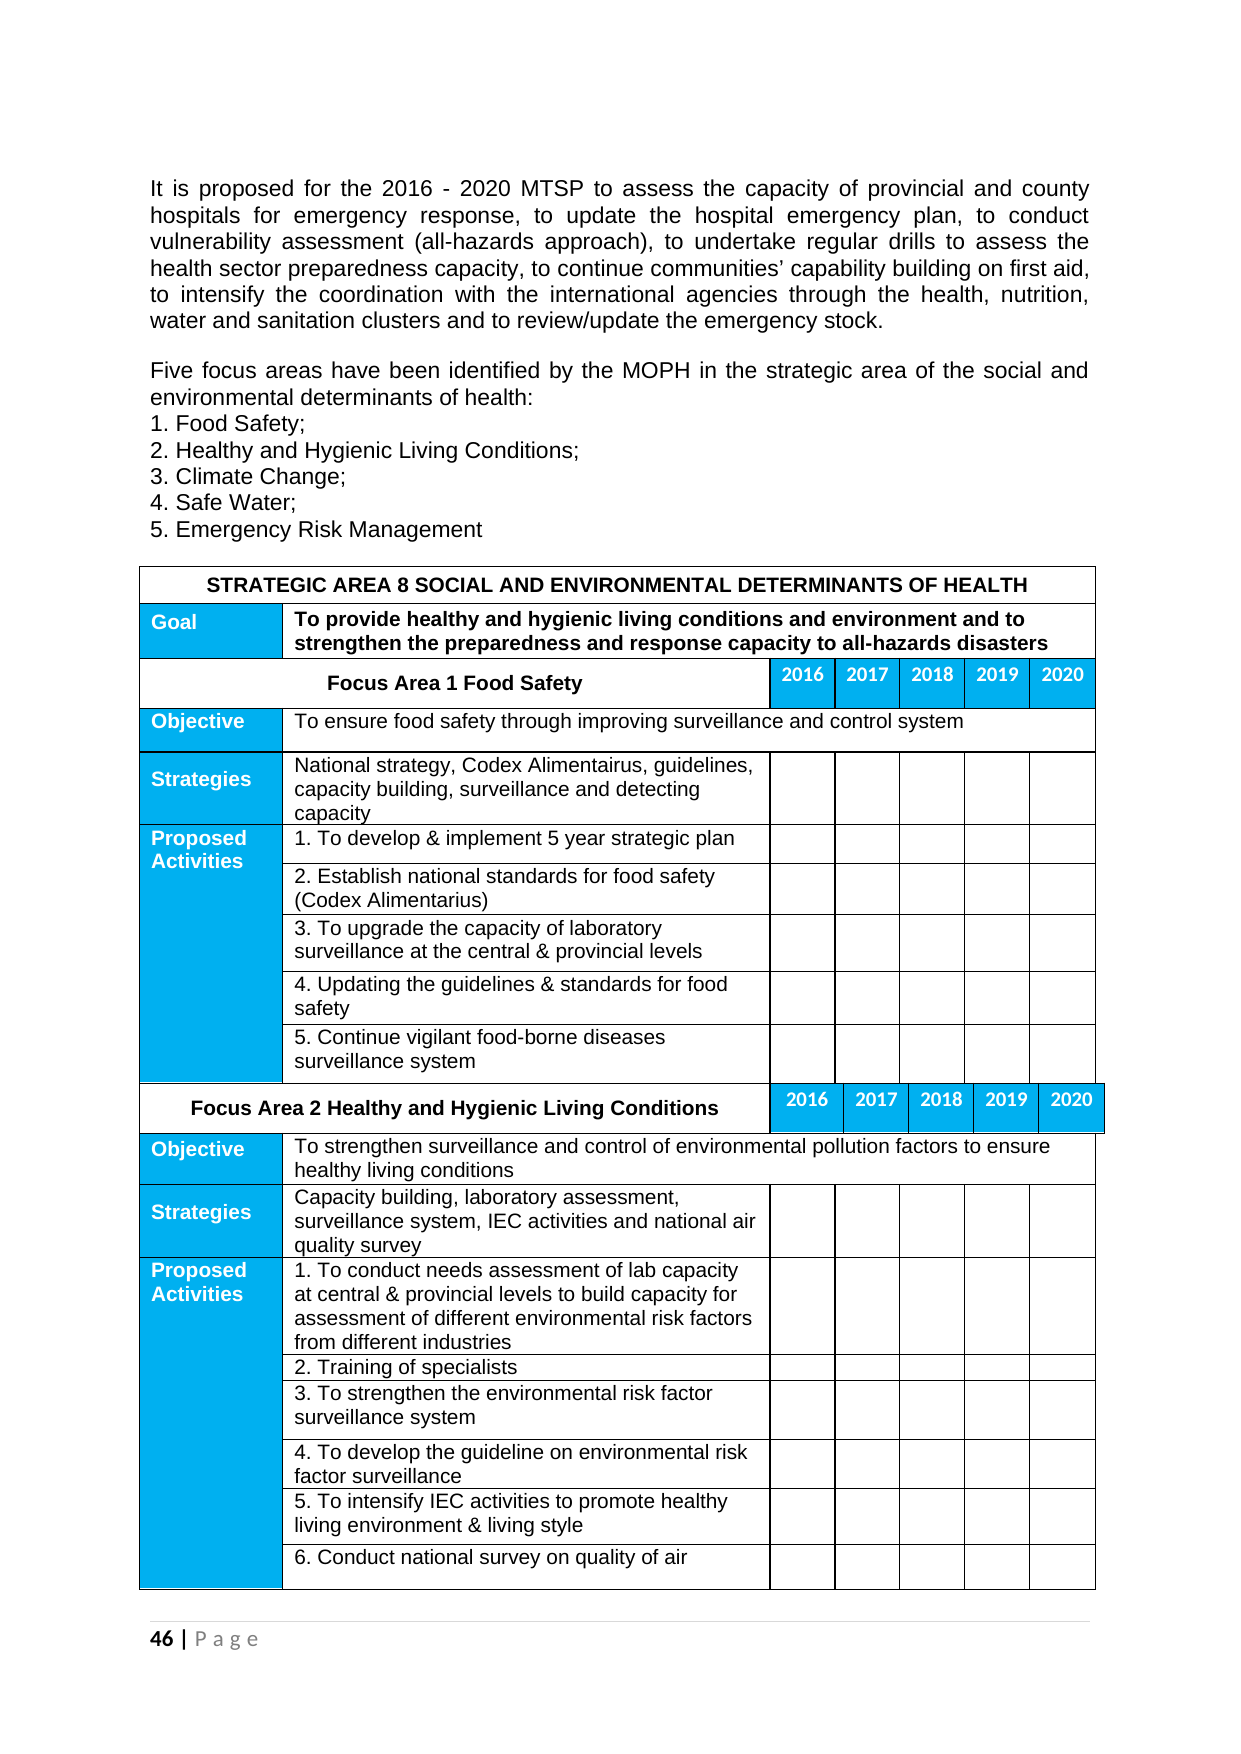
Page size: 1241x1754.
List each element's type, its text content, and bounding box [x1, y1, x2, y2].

table_cell Objective [140, 709, 282, 751]
table_header STRATEGIC AREA 8 SOCIAL AND ENVIRONMENTAL DETERMINANTS OF HEALTH [140, 567, 1095, 603]
table_cell 2. Training of specialists [283, 1355, 769, 1380]
table_cell [965, 825, 1029, 863]
table_cell [900, 1440, 964, 1488]
table_cell [771, 753, 834, 824]
table_cell [771, 1381, 834, 1439]
table_cell 2017 [836, 659, 899, 708]
table_cell [965, 1489, 1029, 1543]
table_cell [836, 972, 899, 1024]
table_cell 2020 [1039, 1084, 1104, 1132]
table_cell [836, 753, 899, 824]
text 3. Climate Change; [150, 463, 1090, 489]
table_cell Proposed Activities [140, 1258, 282, 1588]
table_cell 3. To upgrade the capacity of laboratory surveillance at the central & provincial levels [283, 915, 769, 971]
table_cell [900, 1025, 964, 1082]
text 2. Healthy and Hygienic Living Conditions; [150, 437, 1090, 463]
table_cell [1030, 1185, 1095, 1257]
table_cell [900, 1355, 964, 1380]
table_cell [836, 1381, 899, 1439]
table_cell To strengthen surveillance and control of environmental pollution factors to ensure healthy living conditions [283, 1134, 1095, 1184]
table_cell [900, 1258, 964, 1354]
table_cell [900, 753, 964, 824]
table_cell [965, 1545, 1029, 1588]
table_cell [1030, 915, 1095, 971]
table_cell 1. To develop & implement 5 year strategic plan [283, 825, 769, 863]
table_cell Proposed Activities [140, 825, 282, 1082]
table_cell Focus Area 1 Food Safety [140, 659, 769, 708]
table_cell 4. To develop the guideline on environmental risk factor surveillance [283, 1440, 769, 1488]
table_cell 5. To intensify IEC activities to promote healthy living environment & living style [283, 1489, 769, 1543]
table_cell 1. To conduct needs assessment of lab capacity at central & provincial levels to build capacity for assessment of different environmental risk factors from different industries [283, 1258, 769, 1354]
table_cell [836, 1440, 899, 1488]
table_cell [900, 972, 964, 1024]
table_cell [771, 1545, 834, 1588]
table_cell 2019 [974, 1084, 1038, 1132]
table_cell Goal [140, 604, 282, 658]
table_cell To provide healthy and hygienic living conditions and environment and to strengthen the preparedness and response capacity to all-hazards disasters [283, 604, 1095, 658]
table_cell [771, 1440, 834, 1488]
table_cell 4. Updating the guidelines & standards for food safety [283, 972, 769, 1024]
table_cell [836, 864, 899, 914]
table_cell 2. Establish national standards for food safety (Codex Alimentarius) [283, 864, 769, 914]
table_cell [965, 1355, 1029, 1380]
table_cell [771, 864, 834, 914]
table_cell Capacity building, laboratory assessment, surveillance system, IEC activities and national air quality survey [283, 1185, 769, 1257]
table_cell 2020 [1030, 659, 1095, 708]
table_cell [771, 972, 834, 1024]
table_cell [965, 1440, 1029, 1488]
table_cell [900, 825, 964, 863]
table_cell 2016 [771, 1084, 843, 1132]
table_cell [1030, 1440, 1095, 1488]
table_cell [965, 864, 1029, 914]
table_cell 2018 [909, 1084, 973, 1132]
table_cell [836, 1185, 899, 1257]
table_cell 3. To strengthen the environmental risk factor surveillance system [283, 1381, 769, 1439]
table_cell 2019 [965, 659, 1029, 708]
table_cell [965, 1381, 1029, 1439]
table_cell [1030, 1258, 1095, 1354]
table_cell [836, 915, 899, 971]
table_cell [1030, 1025, 1095, 1082]
table_cell [965, 1025, 1029, 1082]
table_cell [836, 1025, 899, 1082]
table_cell 6. Conduct national survey on quality of air [283, 1545, 769, 1588]
table_cell [1030, 753, 1095, 824]
table_cell 2016 [771, 659, 834, 708]
table_cell [1030, 1355, 1095, 1380]
table_cell [771, 915, 834, 971]
table_cell Objective [140, 1134, 282, 1184]
table_cell [771, 1355, 834, 1380]
text It is proposed for the 2016 - 2020 MTSP to assess the capacity of provincial and county hospitals for emergency response, to update the hospital emergency plan, to conduct vulnerability assessment (all-hazards approach), to undertake regular drills to assess the health sector preparedness capacity, to continue communities’ capability building on first aid, to intensify the coordination with the international agencies through the health, nutrition, water and sanitation clusters and to review/update the emergency stock. [150, 175, 1090, 333]
table_cell [1030, 864, 1095, 914]
table_cell [900, 1545, 964, 1588]
table_cell [836, 1489, 899, 1543]
table_cell [965, 972, 1029, 1024]
table_cell [900, 915, 964, 971]
table_cell [771, 1489, 834, 1543]
table_cell [1030, 825, 1095, 863]
table_cell [836, 825, 899, 863]
table_cell Strategies [140, 1185, 282, 1257]
table_cell Strategies [140, 753, 282, 824]
table_cell [836, 1355, 899, 1380]
table_cell 2018 [900, 659, 964, 708]
table_cell [771, 1185, 834, 1257]
table_cell 5. Continue vigilant food-borne diseases surveillance system [283, 1025, 769, 1082]
table_cell National strategy, Codex Alimentairus, guidelines, capacity building, surveillance and detecting capacity [283, 753, 769, 824]
text 4. Safe Water; [150, 489, 1090, 516]
table_cell [965, 753, 1029, 824]
table_cell [965, 1185, 1029, 1257]
table_cell [836, 1258, 899, 1354]
table_cell To ensure food safety through improving surveillance and control system [283, 709, 1095, 751]
table_cell [900, 1489, 964, 1543]
table_cell [1030, 1545, 1095, 1588]
table_cell [900, 1185, 964, 1257]
table_cell [836, 1545, 899, 1588]
table_cell [1030, 972, 1095, 1024]
table_cell [965, 915, 1029, 971]
table_cell [1030, 1489, 1095, 1543]
table_cell [1030, 1381, 1095, 1439]
table_cell [771, 825, 834, 863]
text 5. Emergency Risk Management [150, 516, 1090, 542]
table_cell [771, 1258, 834, 1354]
text Five focus areas have been identified by the MOPH in the strategic area of the social and environmental determinants of health: [150, 357, 1090, 410]
table_cell Focus Area 2 Healthy and Hygienic Living Conditions [140, 1084, 769, 1132]
table_cell [900, 1381, 964, 1439]
table_cell [965, 1258, 1029, 1354]
text 1. Food Safety; [150, 410, 1090, 437]
table_cell [771, 1025, 834, 1082]
table_cell [900, 864, 964, 914]
table_cell 2017 [844, 1084, 908, 1132]
